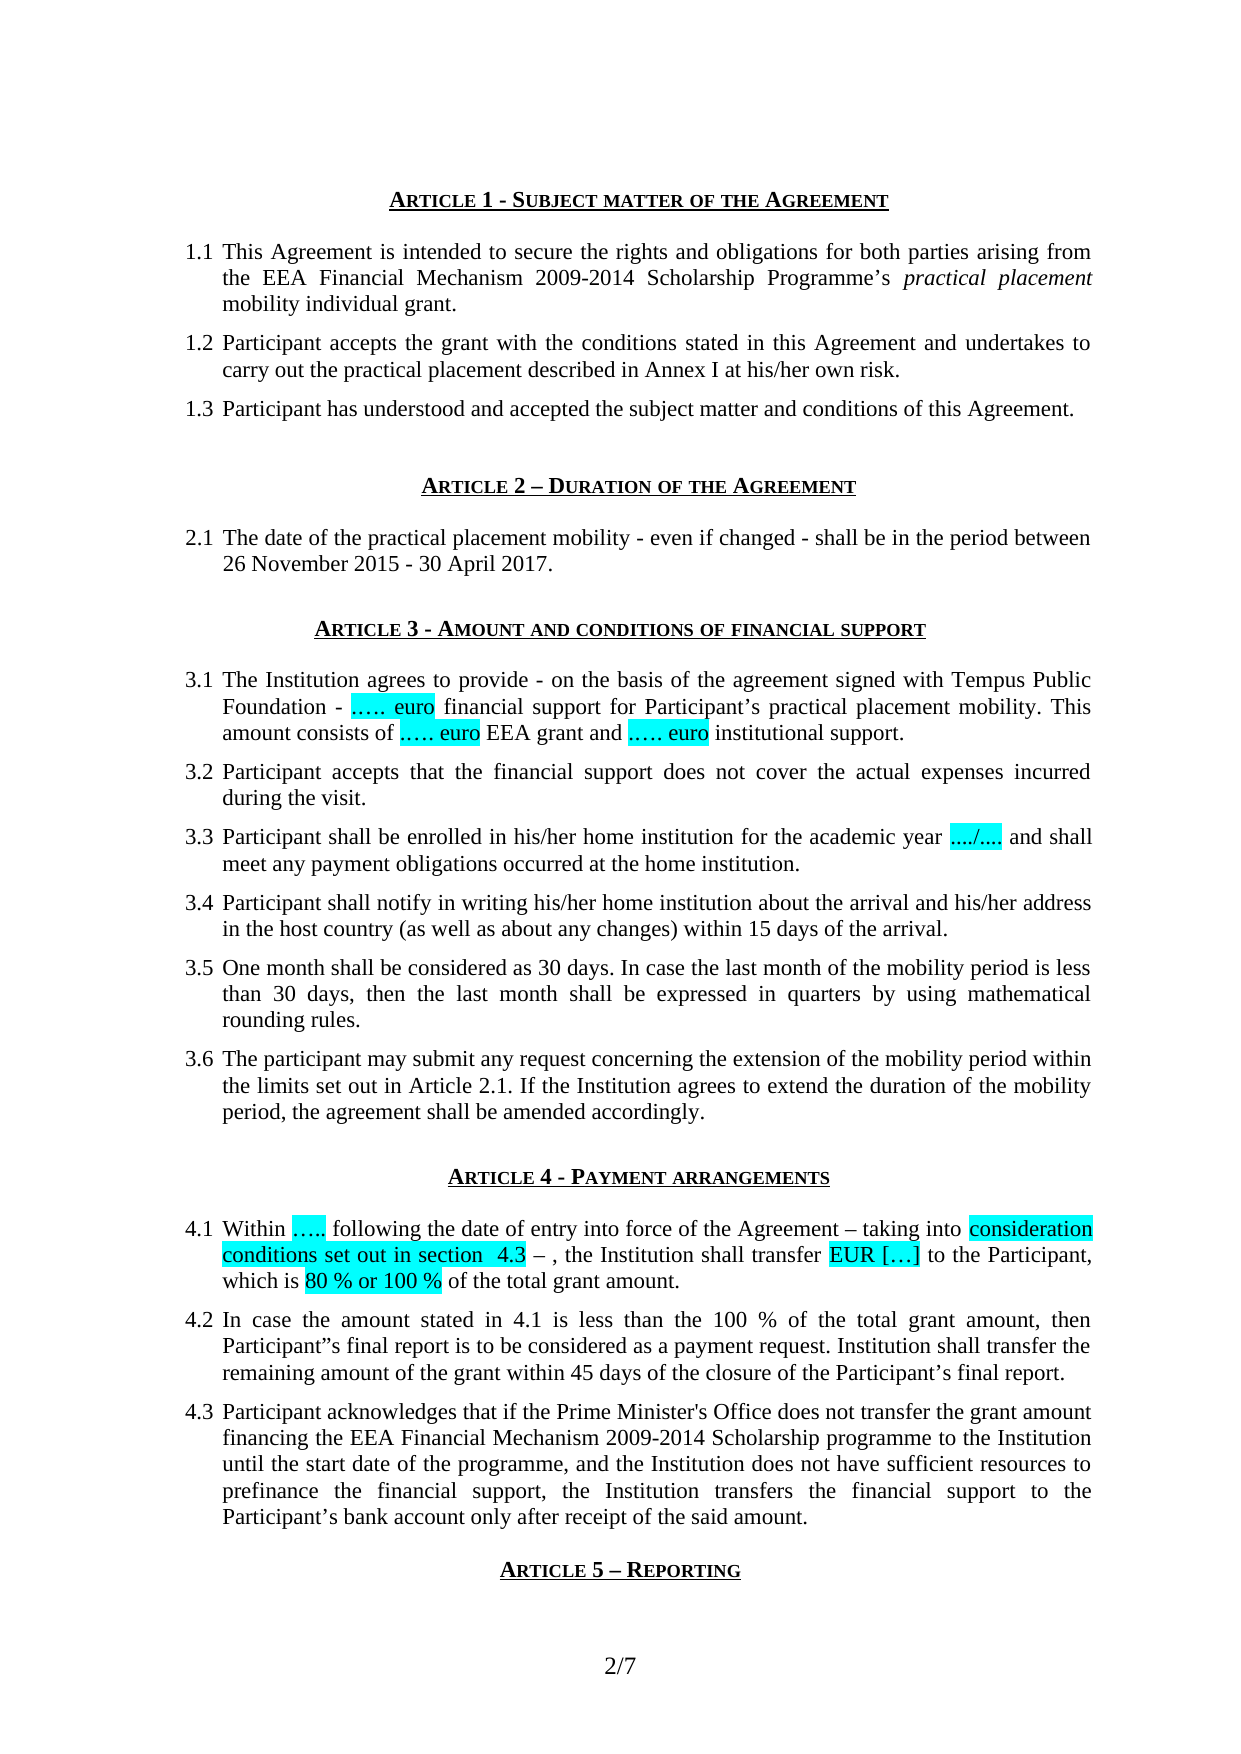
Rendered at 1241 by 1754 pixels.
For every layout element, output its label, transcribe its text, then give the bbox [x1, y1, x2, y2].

list Participant acknowledges that if the Prime Minister's Office does not transfer the grant amount financing the EEA Financial Mechanism 2009-2014 Scholarship programme to the Institution until the start date of the programme, and the Institution does not have sufficient resources to prefinance the financial support, the Institution transfers the financial support to the Participant’s bank account only after receipt of the said amount. [185, 1398, 1093, 1529]
text Article 2 – Duration of the Agreement [185, 472, 1093, 499]
list Participant shall notify in writing his/her home institution about the arrival and his/her address in the host country (as well as about any changes) within 15 days of the arrival. [185, 888, 1093, 941]
list The participant may submit any request concerning the extension of the mobility period within the limits set out in Article 2.1. If the Institution agrees to extend the duration of the mobility period, the agreement shall be amended accordingly. [185, 1045, 1093, 1124]
list In case the amount stated in 4.1 is less than the 100 % of the total grant amount, then Participant”s final report is to be considered as a payment request. Institution shall transfer the remaining amount of the grant within 45 days of the closure of the Participant’s final report. [185, 1306, 1093, 1385]
list Participant accepts that the financial support does not cover the actual expenses incurred during the visit. [185, 758, 1093, 811]
list Within ….. following the date of entry into force of the Agreement – taking into consideration conditions set out in section 4.3 – , the Institution shall transfer EUR […] to the Participant, which is 80 % or 100 % of the total grant amount. [185, 1214, 1093, 1294]
list One month shall be considered as 30 days. In case the last month of the mobility period is less than 30 days, then the last month shall be expressed in quarters by using mathematical rounding rules. [185, 954, 1093, 1033]
text Article 5 – Reporting [148, 1556, 1093, 1582]
text Article 4 - Payment arrangements [185, 1163, 1093, 1189]
list Participant accepts the grant with the conditions stated in this Agreement and undertakes to carry out the practical placement described in Annex I at his/her own risk. [185, 329, 1093, 382]
list The date of the practical placement mobility - even if changed - shall be in the period between 26 November 2015 - 30 April 2017. [185, 524, 1093, 576]
list Participant has understood and accepted the subject matter and conditions of this Agreement. [185, 394, 1093, 421]
list The Institution agrees to provide - on the basis of the agreement signed with Tempus Public Foundation - .…. euro financial support for Participant’s practical placement mobility. This amount consists of .…. euro EEA grant and .…. euro institutional support. [185, 667, 1093, 746]
text Article 3 - Amount and conditions of financial support [148, 615, 1093, 642]
list This Agreement is intended to secure the rights and obligations for both parties arising from the EEA Financial Mechanism 2009-2014 Scholarship Programme’s practical placement mobility individual grant. [185, 238, 1093, 317]
text Article 1 - Subject matter of the Agreement [185, 186, 1093, 213]
list Participant shall be enrolled in his/her home institution for the academic year ..../.... and shall meet any payment obligations occurred at the home institution. [185, 823, 1093, 876]
